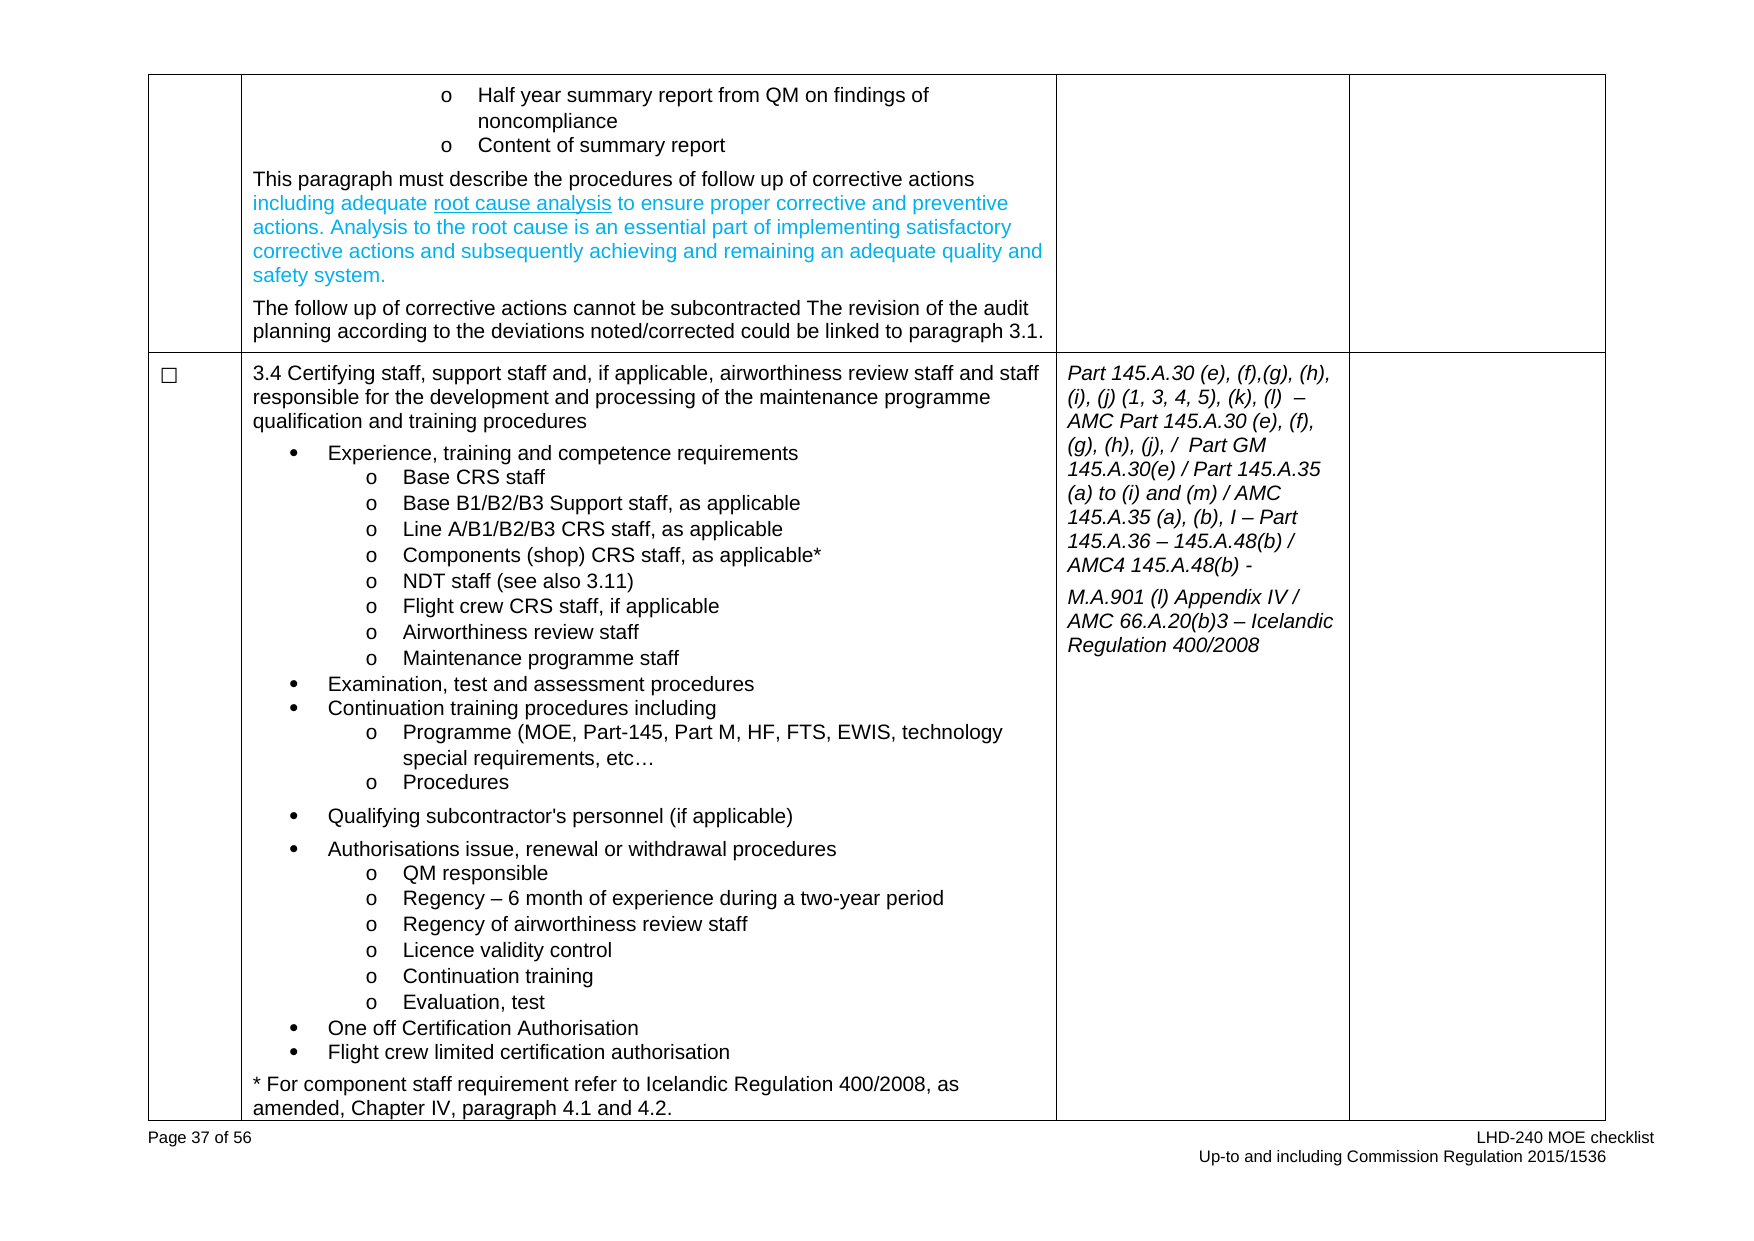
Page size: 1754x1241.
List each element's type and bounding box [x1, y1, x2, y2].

table_cell [1350, 353, 1605, 1120]
table_cell [1057, 353, 1349, 1120]
table_cell [242, 353, 1056, 1120]
table_cell [242, 75, 1056, 352]
table_cell [1350, 75, 1605, 352]
table_cell [1057, 75, 1349, 352]
